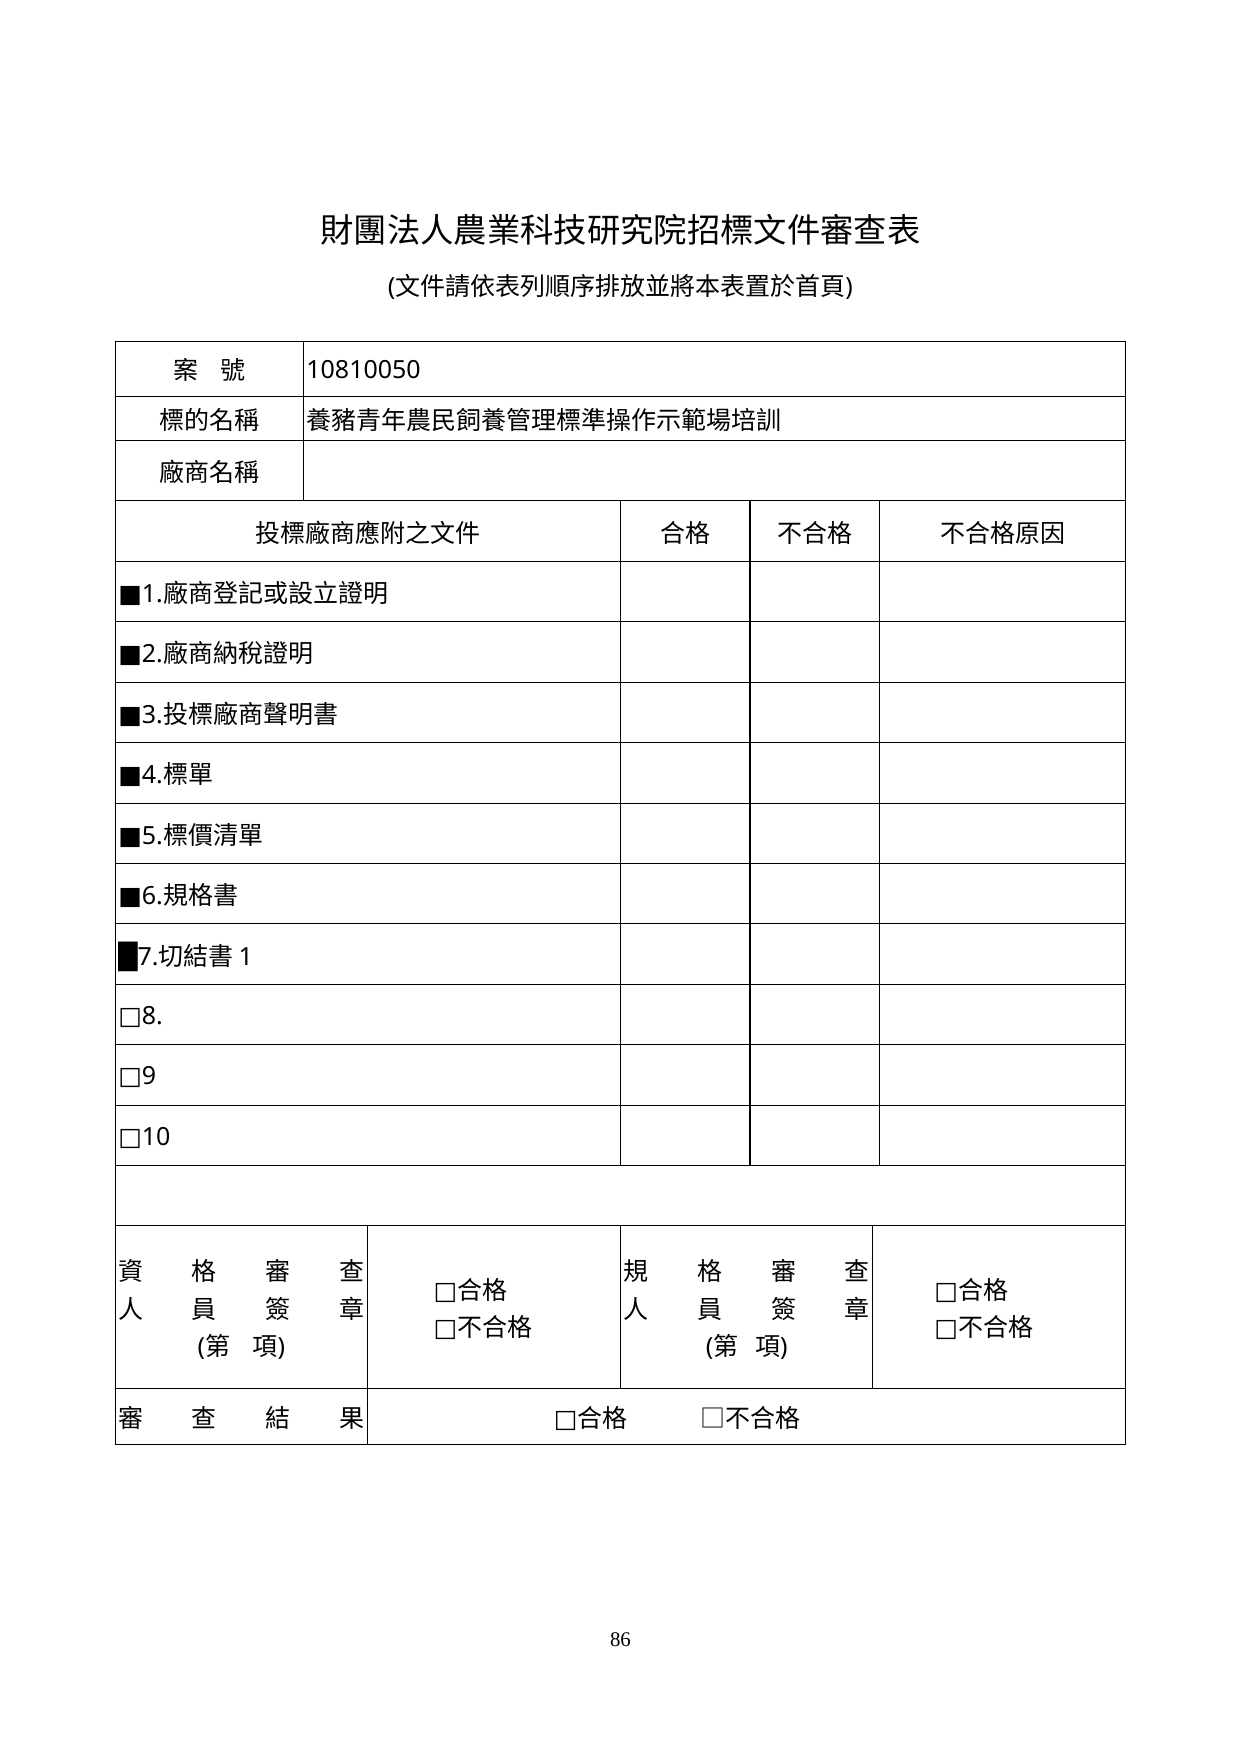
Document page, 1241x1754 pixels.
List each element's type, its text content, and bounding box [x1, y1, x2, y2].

table_cell [880, 985, 1125, 1044]
table_cell [880, 562, 1125, 621]
table_cell 資格審查 人員簽章 (第 項) [116, 1226, 367, 1388]
table_cell [621, 622, 749, 682]
table_cell [751, 743, 879, 802]
table_cell [751, 683, 879, 742]
table_cell □合格 □不合格 [873, 1226, 1125, 1388]
table_cell 規格審查 人員簽章 (第 項) [621, 1226, 872, 1388]
table_cell [621, 683, 749, 742]
table_cell ■1.廠商登記或設立證明 [116, 562, 620, 621]
table_cell [880, 1106, 1125, 1165]
table_cell [880, 1045, 1125, 1104]
table_cell ■2.廠商納稅證明 [116, 622, 620, 682]
table_cell ■5.標價清單 [116, 804, 620, 863]
table_cell [880, 683, 1125, 742]
table_cell □8. [116, 985, 620, 1044]
table_header 10810050 [304, 342, 1125, 396]
table_cell [751, 985, 879, 1044]
table_cell [621, 562, 749, 621]
table_cell ■3.投標廠商聲明書 [116, 683, 620, 742]
table_cell 合格 [621, 501, 749, 561]
table_cell 養豬青年農民飼養管理標準操作示範場培訓 [304, 397, 1125, 440]
table_cell [621, 864, 749, 923]
table_cell 廠商名稱 [116, 441, 303, 500]
table_cell ■6.規格書 [116, 864, 620, 923]
table_cell [621, 1045, 749, 1104]
table_cell [621, 804, 749, 863]
table_cell [751, 804, 879, 863]
table_cell █7.切結書1 [116, 924, 620, 984]
table_cell □合格 □不合格 [368, 1389, 1125, 1444]
table_cell [880, 804, 1125, 863]
table_cell [880, 924, 1125, 984]
table_header 案 號 [116, 342, 303, 396]
table_cell [621, 985, 749, 1044]
table_cell [751, 864, 879, 923]
table_cell [880, 743, 1125, 802]
table_cell □10 [116, 1106, 620, 1165]
table_cell 標的名稱 [116, 397, 303, 440]
table_cell 投標廠商應附之文件 [116, 501, 620, 561]
table_cell 審查結果 [116, 1389, 367, 1444]
table_cell [116, 1166, 1125, 1225]
table_cell [751, 1045, 879, 1104]
text 財團法人農業科技研究院招標文件審查表 [118, 191, 1122, 266]
table_cell □合格 □不合格 [368, 1226, 620, 1388]
table_cell [751, 924, 879, 984]
table_cell ■4.標單 [116, 743, 620, 802]
table_cell [751, 1106, 879, 1165]
table_cell [880, 864, 1125, 923]
table_cell [751, 562, 879, 621]
table_cell □9 [116, 1045, 620, 1104]
table_cell [304, 441, 1125, 500]
table_cell [880, 622, 1125, 682]
table_cell [751, 622, 879, 682]
table_cell 不合格原因 [880, 501, 1125, 561]
table_cell [621, 743, 749, 802]
text (文件請依表列順序排放並將本表置於首頁) [118, 266, 1122, 303]
table_cell [621, 924, 749, 984]
table_cell 不合格 [751, 501, 879, 561]
table_cell [621, 1106, 749, 1165]
